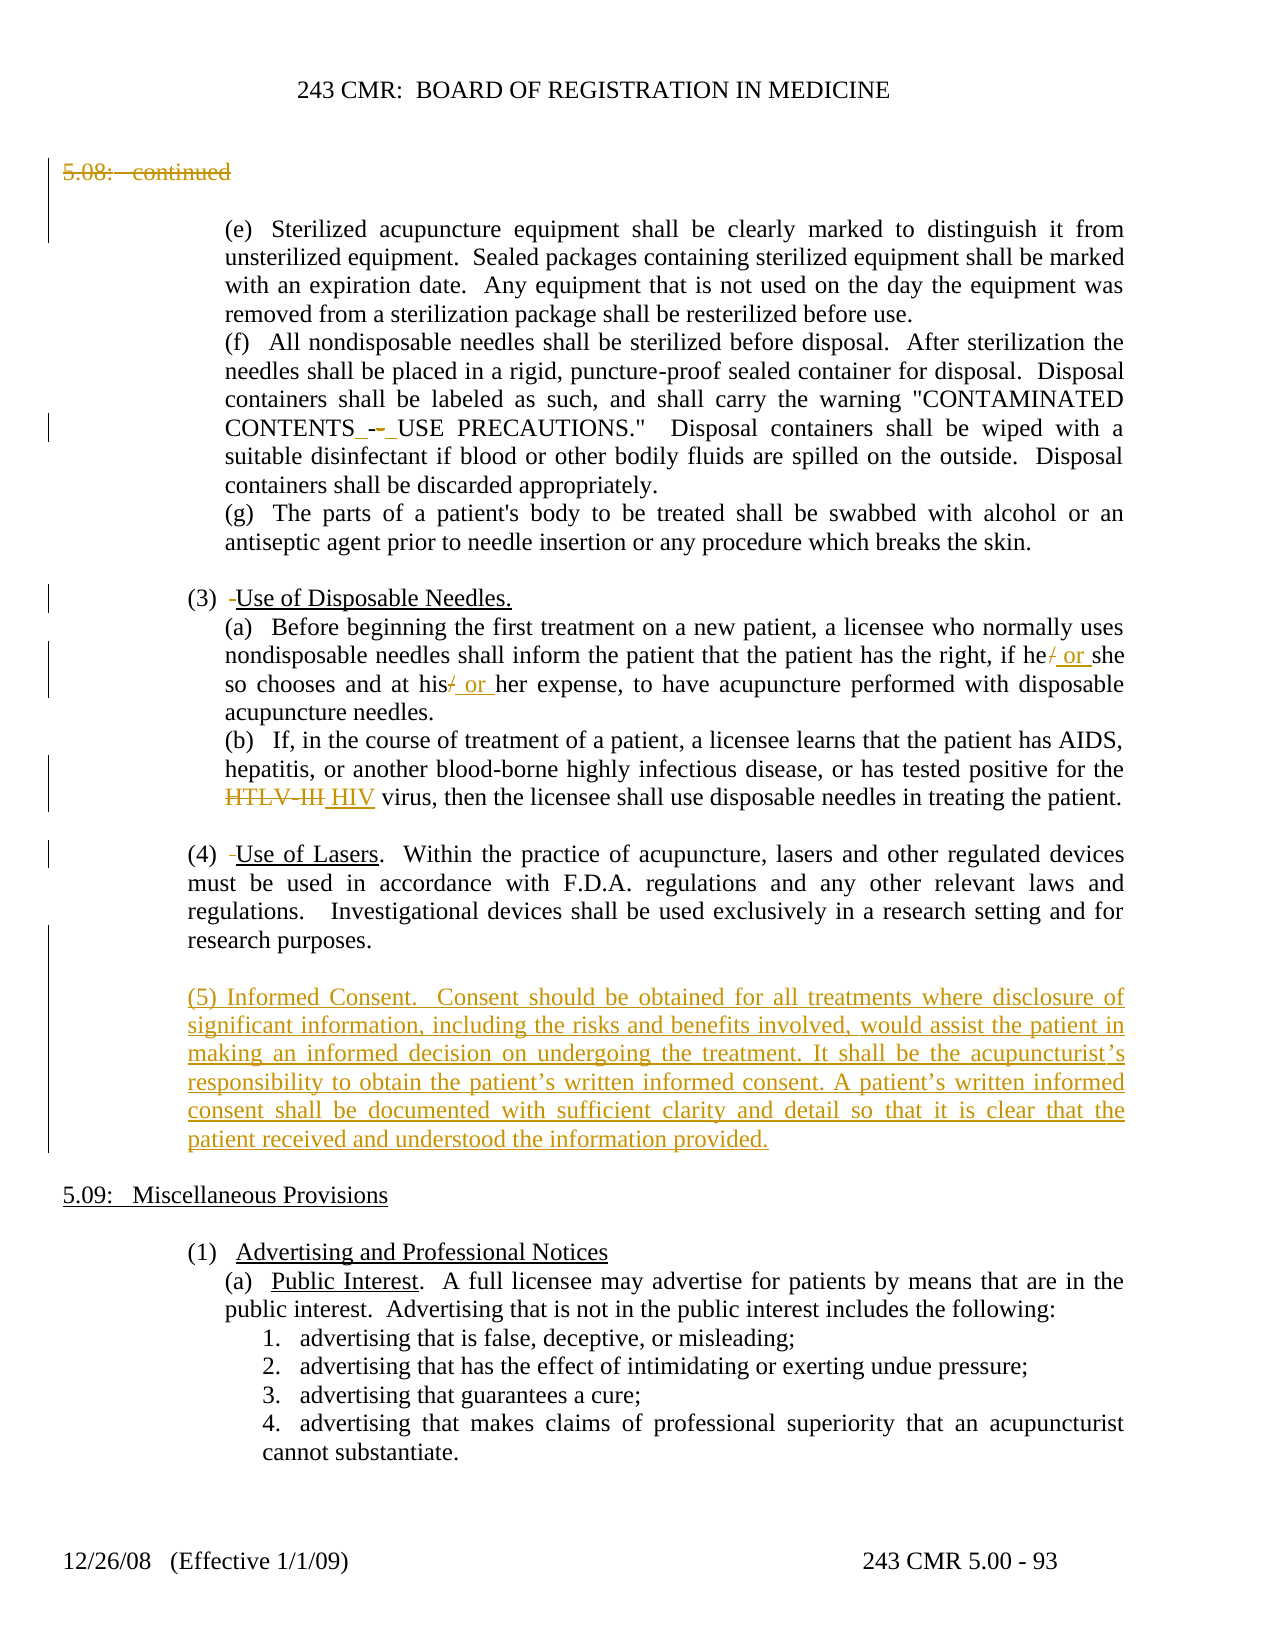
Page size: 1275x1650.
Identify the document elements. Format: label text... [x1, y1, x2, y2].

text (g) The parts of a patient's body to be treated shall be swabbed with alcohol or an antiseptic agent prior to needle insertion or any procedure which breaks the skin. [224, 499, 1125, 556]
text (a) Public Interest. A full licensee may advertise for patients by means that are in the public interest. Advertising that is not in the public interest includes the following: [224, 1267, 1125, 1323]
text (e) Sterilized acupuncture equipment shall be clearly marked to distinguish it from unsterilized equipment. Sealed packages containing sterilized equipment shall be marked with an expiration date. Any equipment that is not used on the day the equipment was removed from a sterilization package shall be resterilized before use. [224, 214, 1125, 328]
text 4. advertising that makes claims of professional superiority that an acupuncturist cannot substantiate. [262, 1409, 1125, 1466]
text 5.09: Miscellaneous Provisions [62, 1181, 1125, 1210]
text (1) Advertising and Professional Notices [187, 1238, 1125, 1267]
text 1. advertising that is false, deceptive, or misleading; [262, 1323, 1125, 1352]
text (a) Before beginning the first treatment on a new patient, a licensee who normally uses nondisposable needles shall inform the patient that the patient has the right, if heshe so chooses and at hisher expense, to have acupuncture performed with disposable acupuncture needles. [224, 612, 1125, 726]
text (3) Use of Disposable Needles. [187, 584, 1125, 612]
text 2. advertising that has the effect of intimidating or exerting undue pressure; [262, 1352, 1125, 1380]
text (b) If, in the course of treatment of a patient, a licensee learns that the patient has AIDS, hepatitis, or another blood-borne highly infectious disease, or has tested positive for the virus, then the licensee shall use disposable needles in treating the patient. [224, 726, 1125, 812]
text (4) Use of Lasers. Within the practice of acupuncture, lasers and other regulated devices must be used in accordance with F.D.A. regulations and any other relevant laws and regulations. Investigational devices shall be used exclusively in a research setting and for research purposes. [187, 840, 1125, 954]
text (f) All nondisposable needles shall be sterilized before disposal. After sterilization the needles shall be placed in a rigid, puncture-proof sealed container for disposal. Disposal containers shall be labeled as such, and shall carry the warning "CONTAMINATED CONTENTS-USE PRECAUTIONS." Disposal containers shall be wiped with a suitable disinfectant if blood or other bodily fluids are spilled on the outside. Disposal containers shall be discarded appropriately. [224, 328, 1125, 499]
text 3. advertising that guarantees a cure; [262, 1380, 1125, 1409]
